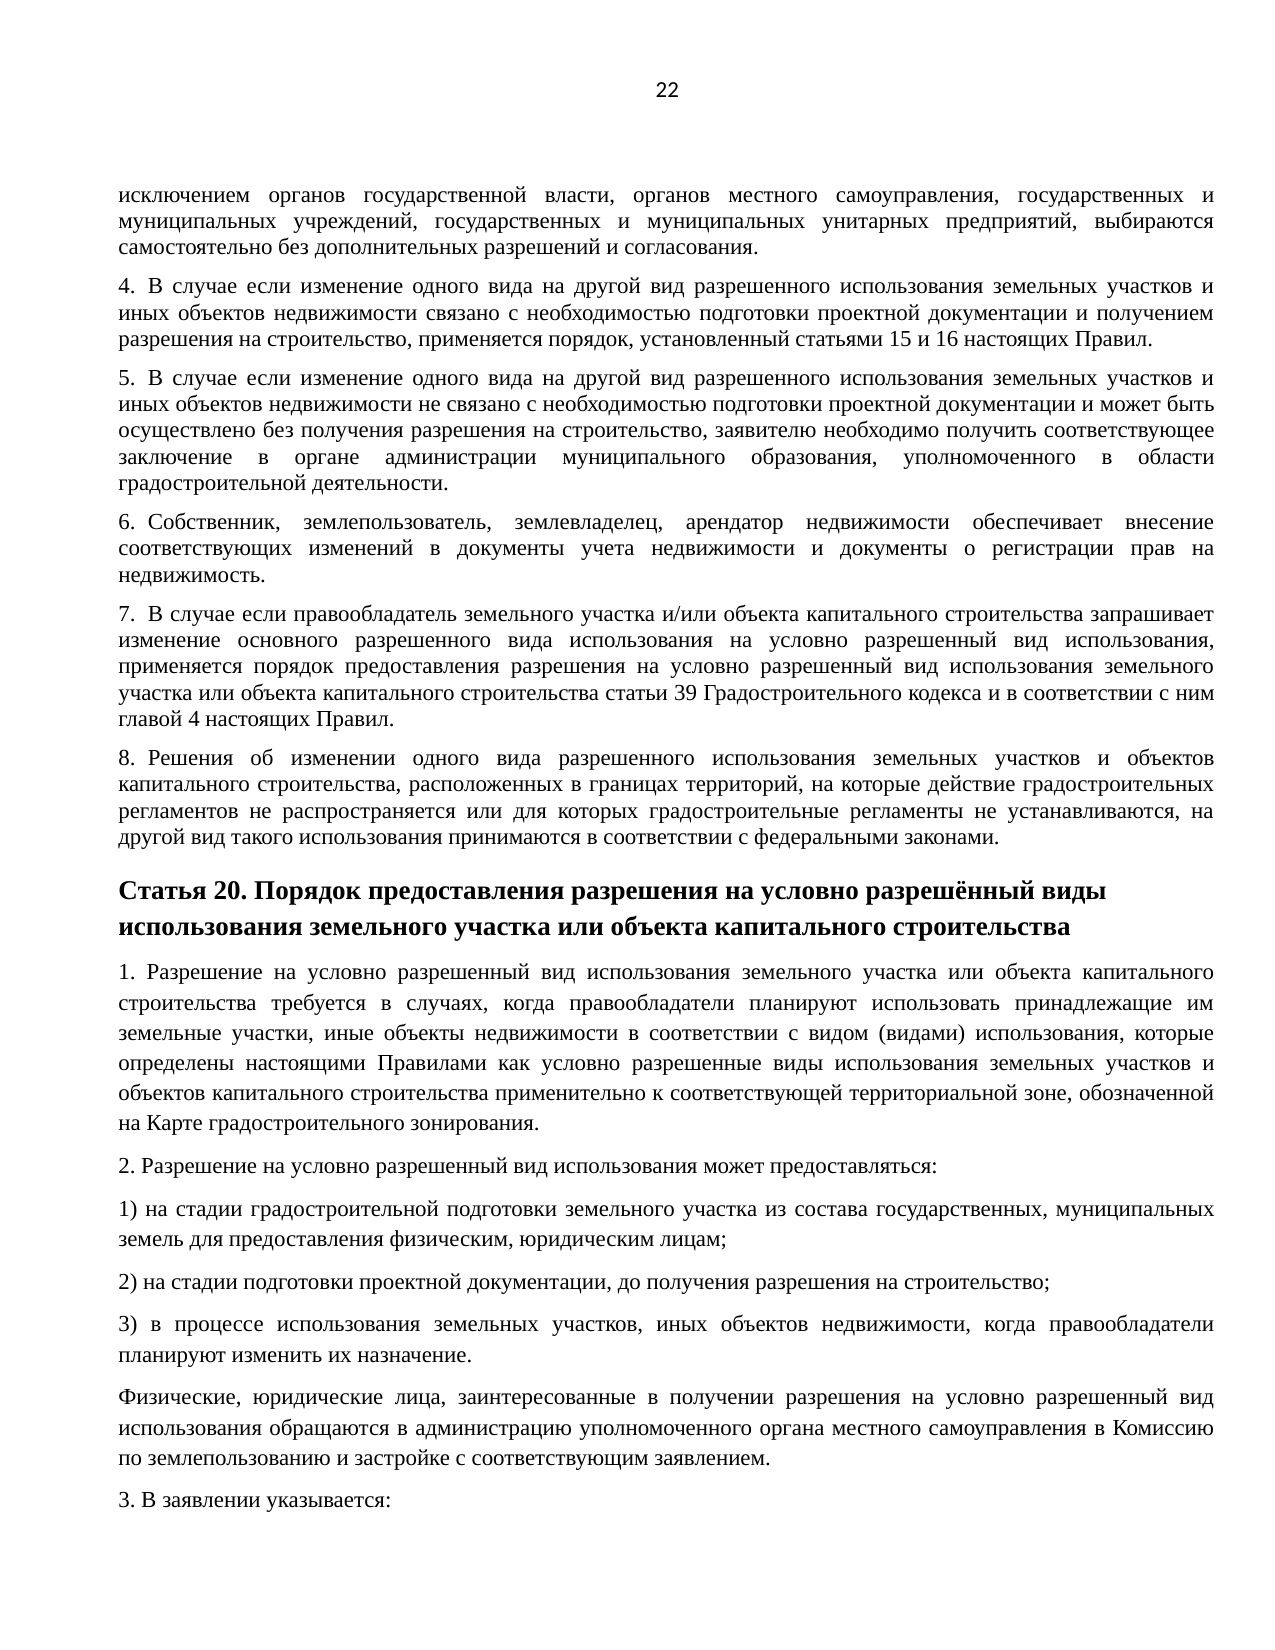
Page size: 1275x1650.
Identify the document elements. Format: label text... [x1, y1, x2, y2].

list В случае если изменение одного вида на другой вид разрешенного использования земельных участков и иных объектов недвижимости не связано с необходимостью подготовки проектной документации и может быть осуществлено без получения разрешения на строительство, заявителю необходимо получить соответствующее заключение в органе администрации муниципального образования, уполномоченного в области градостроительной деятельности. [118, 364, 1216, 496]
text Физические, юридические лица, заинтересованные в получении разрешения на условно разрешенный вид использования обращаются в администрацию уполномоченного органа местного самоуправления в Комиссию по землепользованию и застройке с соответствующим заявлением. [118, 1383, 1216, 1470]
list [118, 181, 1216, 260]
list В случае если изменение одного вида на другой вид разрешенного использования земельных участков и иных объектов недвижимости связано с необходимостью подготовки проектной документации и получением разрешения на строительство, применяется порядок, установленный статьями 15 и 16 настоящих Правил. [118, 272, 1216, 351]
subtitle Статья 20. Порядок предоставления разрешения на условно разрешённый виды использования земельного участка или объекта капитального строительства [118, 874, 1216, 941]
text 2) на стадии подготовки проектной документации, до получения разрешения на строительство; [118, 1268, 1216, 1294]
text 1) на стадии градостроительной подготовки земельного участка из состава государственных, муниципальных земель для предоставления физическим, юридическим лицам; [118, 1195, 1216, 1251]
text 3. В заявлении указывается: [118, 1486, 1216, 1513]
list Собственник, землепользователь, землевладелец, арендатор недвижимости обеспечивает внесение соответствующих изменений в документы учета недвижимости и документы о регистрации прав на недвижимость. [118, 508, 1216, 587]
list Решения об изменении одного вида разрешенного использования земельных участков и объектов капитального строительства, расположенных в границах территорий, на которые действие градостроительных регламентов не распространяется или для которых градостроительные регламенты не устанавливаются, на другой вид такого использования принимаются в соответствии с федеральными законами. [118, 744, 1216, 849]
list В случае если правообладатель земельного участка и/или объекта капитального строительства запрашивает изменение основного разрешенного вида использования на условно разрешенный вид использования, применяется порядок предоставления разрешения на условно разрешенный вид использования земельного участка или объекта капитального строительства статьи 39 Градостроительного кодекса и в соответствии с ним главой 4 настоящих Правил. [118, 600, 1216, 731]
text 2. Разрешение на условно разрешенный вид использования может предоставляться: [118, 1152, 1216, 1178]
text 1. Разрешение на условно разрешенный вид использования земельного участка или объекта капитального строительства требуется в случаях, когда правообладатели планируют использовать принадлежащие им земельные участки, иные объекты недвижимости в соответствии с видом (видами) использования, которые определены настоящими Правилами как условно разрешенные виды использования земельных участков и объектов капитального строительства применительно к соответствующей территориальной зоне, обозначенной на Карте градостроительного зонирования. [118, 958, 1216, 1136]
text 3) в процессе использования земельных участков, иных объектов недвижимости, когда правообладатели планируют изменить их назначение. [118, 1310, 1216, 1367]
